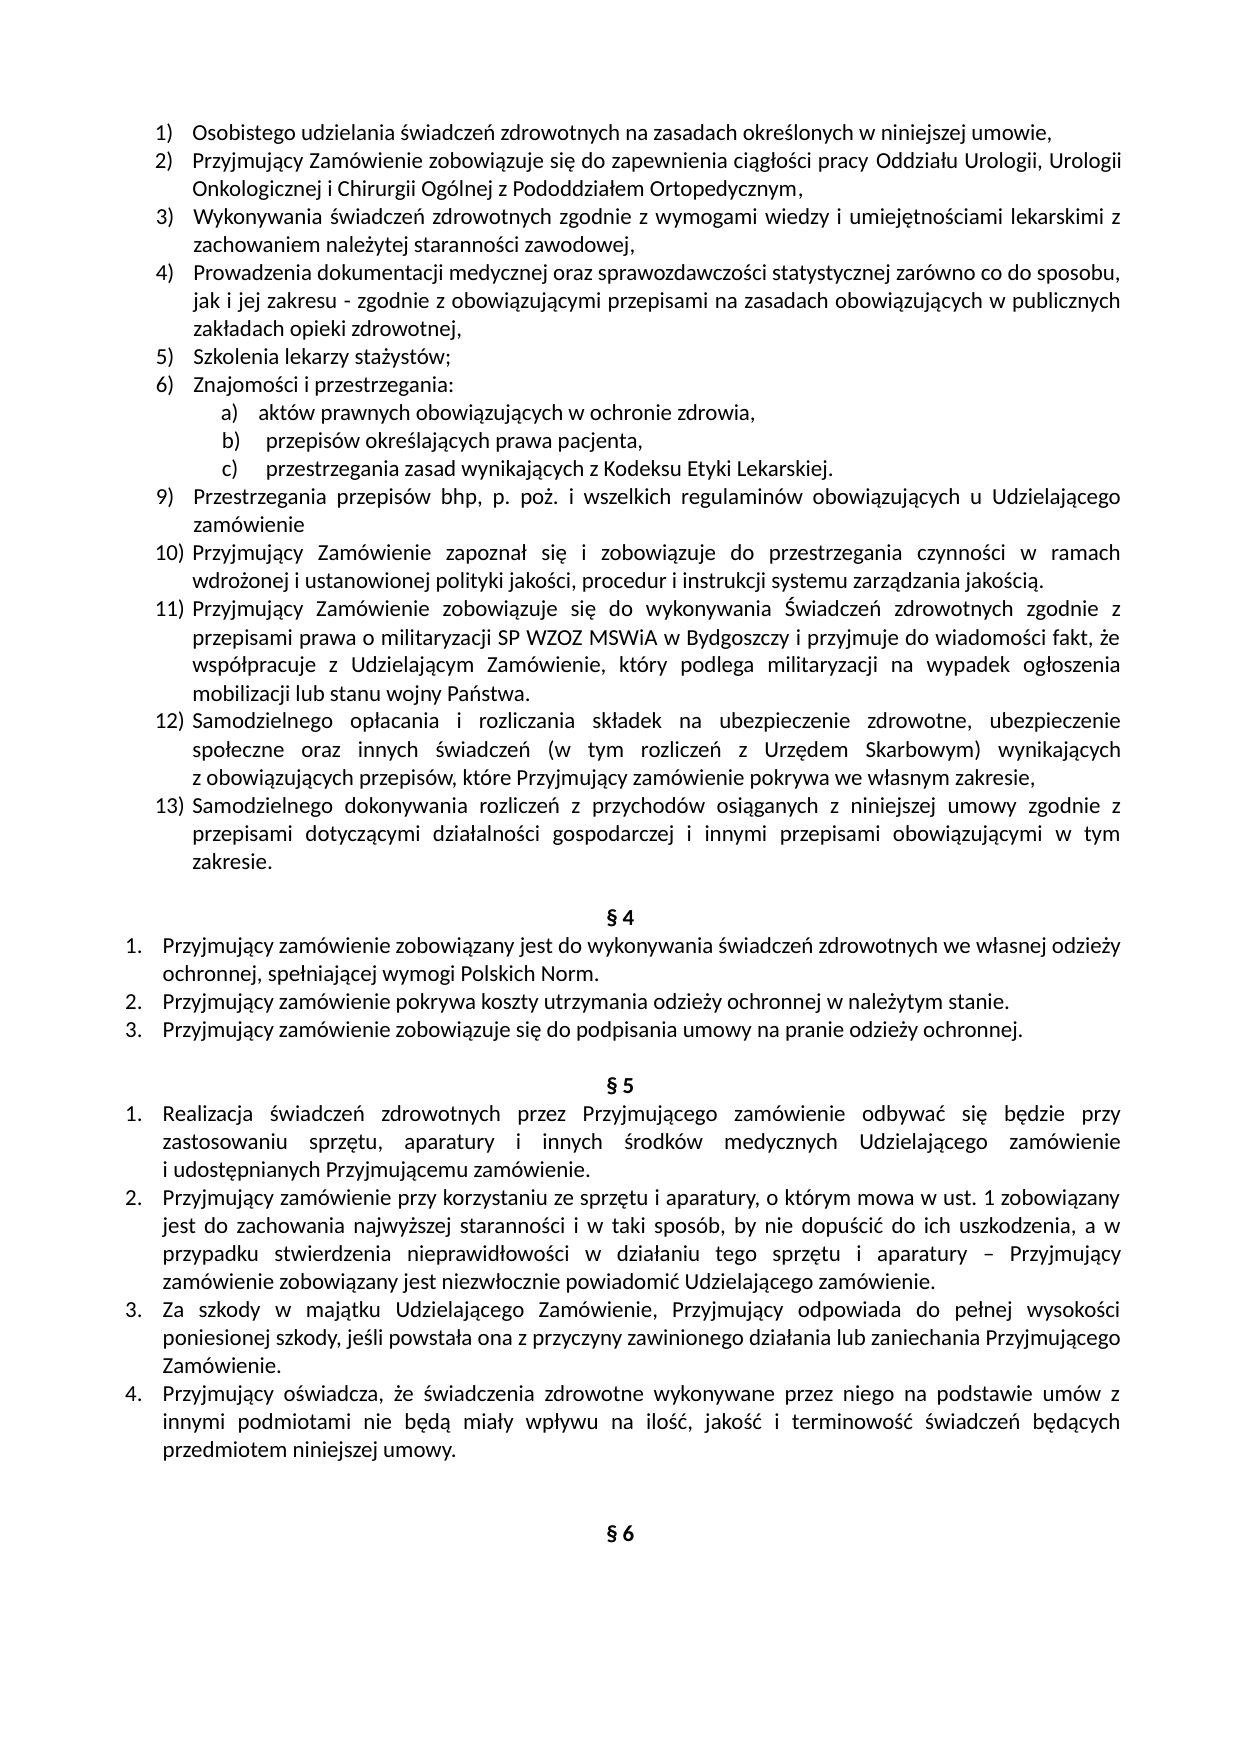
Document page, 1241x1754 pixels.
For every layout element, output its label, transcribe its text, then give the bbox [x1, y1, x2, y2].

list Realizacja świadczeń zdrowotnych przez Przyjmującego zamówienie odbywać się będzie przy zastosowaniu sprzętu, aparatury i innych środków medycznych Udzielającego zamówienie i udostępnianych Przyjmującemu zamówienie. [125, 1099, 1122, 1183]
list Za szkody w majątku Udzielającego Zamówienie, Przyjmujący odpowiada do pełnej wysokości poniesionej szkody, jeśli powstała ona z przyczyny zawinionego działania lub zaniechania Przyjmującego Zamówienie. [125, 1295, 1122, 1379]
list Przyjmujący Zamówienie zapoznał się i zobowiązuje do przestrzegania czynności w ramach wdrożonej i ustanowionej polityki jakości, procedur i instrukcji systemu zarządzania jakością. [154, 538, 1122, 594]
text § 4 [118, 903, 1122, 931]
list Osobistego udzielania świadczeń zdrowotnych na zasadach określonych w niniejszej umowie, [154, 118, 1122, 146]
list Prowadzenia dokumentacji medycznej oraz sprawozdawczości statystycznej zarówno co do sposobu, jak i jej zakresu - zgodnie z obowiązującymi przepisami na zasadach obowiązujących w publicznych zakładach opieki zdrowotnej, [156, 258, 1122, 342]
list Przyjmujący Zamówienie zobowiązuje się do zapewnienia ciągłości pracy Oddziału Urologii, Urologii Onkologicznej i Chirurgii Ogólnej z Pododdziałem Ortopedycznym, [154, 146, 1122, 202]
list Przyjmujący zamówienie zobowiązany jest do wykonywania świadczeń zdrowotnych we własnej odzieży ochronnej, spełniającej wymogi Polskich Norm. [125, 931, 1122, 987]
list Przyjmujący oświadcza, że świadczenia zdrowotne wykonywane przez niego na podstawie umów z innymi podmiotami nie będą miały wpływu na ilość, jakość i terminowość świadczeń będących przedmiotem niniejszej umowy. [125, 1379, 1122, 1463]
list Wykonywania świadczeń zdrowotnych zgodnie z wymogami wiedzy i umiejętnościami lekarskimi z zachowaniem należytej staranności zawodowej, [156, 202, 1122, 258]
list Samodzielnego opłacania i rozliczania składek na ubezpieczenie zdrowotne, ubezpieczenie społeczne oraz innych świadczeń (w tym rozliczeń z Urzędem Skarbowym) wynikających z obowiązujących przepisów, które Przyjmujący zamówienie pokrywa we własnym zakresie, [154, 707, 1122, 791]
list Przyjmujący zamówienie przy korzystaniu ze sprzętu i aparatury, o którym mowa w ust. 1 zobowiązany jest do zachowania najwyższej staranności i w taki sposób, by nie dopuścić do ich uszkodzenia, a w przypadku stwierdzenia nieprawidłowości w działaniu tego sprzętu i aparatury – Przyjmujący zamówienie zobowiązany jest niezwłocznie powiadomić Udzielającego zamówienie. [125, 1183, 1122, 1295]
list Samodzielnego dokonywania rozliczeń z przychodów osiąganych z niniejszej umowy zgodnie z przepisami dotyczącymi działalności gospodarczej i innymi przepisami obowiązującymi w tym zakresie. [154, 791, 1122, 875]
text § 6 [118, 1519, 1122, 1547]
list Przyjmujący zamówienie pokrywa koszty utrzymania odzieży ochronnej w należytym stanie. [125, 987, 1122, 1015]
list przepisów określających prawa pacjenta, [222, 426, 1122, 454]
list Znajomości i przestrzegania: [156, 370, 1122, 398]
list Przestrzegania przepisów bhp, p. poż. i wszelkich regulaminów obowiązujących u Udzielającego zamówienie [156, 482, 1122, 538]
text § 5 [118, 1071, 1122, 1099]
list Przyjmujący zamówienie zobowiązuje się do podpisania umowy na pranie odzieży ochronnej. [125, 1015, 1122, 1043]
list Przyjmujący Zamówienie zobowiązuje się do wykonywania Świadczeń zdrowotnych zgodnie z przepisami prawa o militaryzacji SP WZOZ MSWiA w Bydgoszczy i przyjmuje do wiadomości fakt, że współpracuje z Udzielającym Zamówienie, który podlega militaryzacji na wypadek ogłoszenia mobilizacji lub stanu wojny Państwa. [154, 594, 1122, 707]
list przestrzegania zasad wynikających z Kodeksu Etyki Lekarskiej. [222, 454, 1122, 482]
list aktów prawnych obowiązujących w ochronie zdrowia, [221, 398, 1122, 426]
list Szkolenia lekarzy stażystów; [156, 342, 1122, 370]
